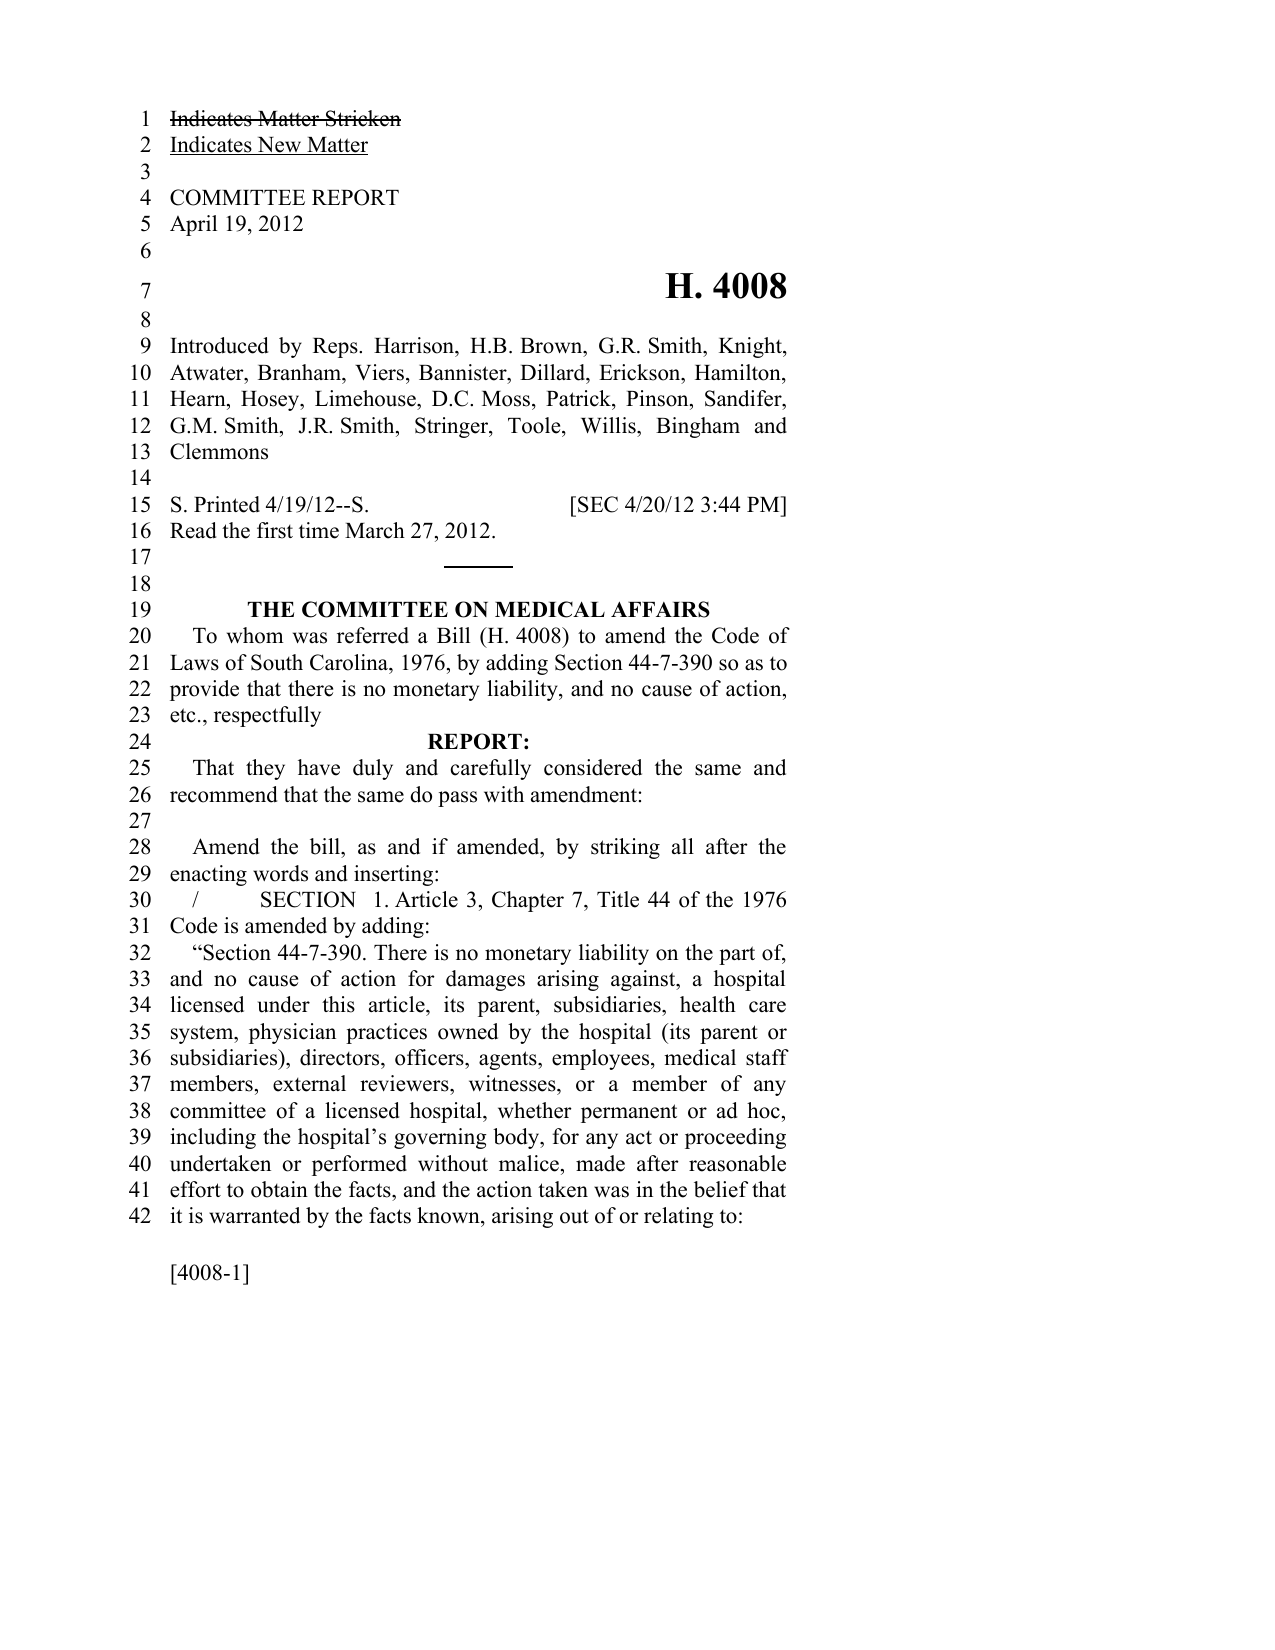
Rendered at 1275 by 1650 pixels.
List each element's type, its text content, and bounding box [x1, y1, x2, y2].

text That they have duly and carefully considered the same and recommend that the same do pass with amendment: [169, 754, 787, 807]
text Read the first time March 27, 2012. [169, 517, 787, 543]
text Indicates New Matter [169, 131, 787, 158]
text April 19, 2012 [169, 210, 787, 237]
text S. Printed 4/19/12--S. [SEC 4/20/12 3:44 PM] [169, 491, 787, 517]
text “Section 44-7-390. There is no monetary liability on the part of, and no cause of action for damages arising against, a hospital licensed under this article, its parent, subsidiaries, health care system, physician practices owned by the hospital (its parent or subsidiaries), directors, officers, agents, employees, medical staff members, external reviewers, witnesses, or a member of any committee of a licensed hospital, whether permanent or ad hoc, including the hospital’s governing body, for any act or proceeding undertaken or performed without malice, made after reasonable effort to obtain the facts, and the action taken was in the belief that it is warranted by the facts known, arising out of or relating to: [169, 939, 787, 1229]
text Introduced by Reps. Harrison, H.B. Brown, G.R. Smith, Knight, Atwater, Branham, Viers, Bannister, Dillard, Erickson, Hamilton, Hearn, Hosey, Limehouse, D.C. Moss, Patrick, Pinson, Sandifer, G.M. Smith, J.R. Smith, Stringer, Toole, Willis, Bingham and Clemmons [169, 333, 787, 464]
text REPORT: [169, 728, 787, 754]
text / SECTION 1. Article 3, Chapter 7, Title 44 of the 1976 Code is amended by adding: [169, 886, 787, 939]
text Amend the bill, as and if amended, by striking all after the enacting words and inserting: [169, 833, 787, 886]
text COMMITTEE REPORT [169, 184, 787, 210]
text H. 4008 [169, 263, 787, 306]
text THE COMMITTEE ON MEDICAL AFFAIRS [169, 596, 787, 622]
text To whom was referred a Bill (H. 4008) to amend the Code of Laws of South Carolina, 1976, by adding Section 44-7-390 so as to provide that there is no monetary liability, and no cause of action, etc., respectfully [169, 622, 787, 728]
text Indicates Matter Stricken [169, 105, 787, 131]
